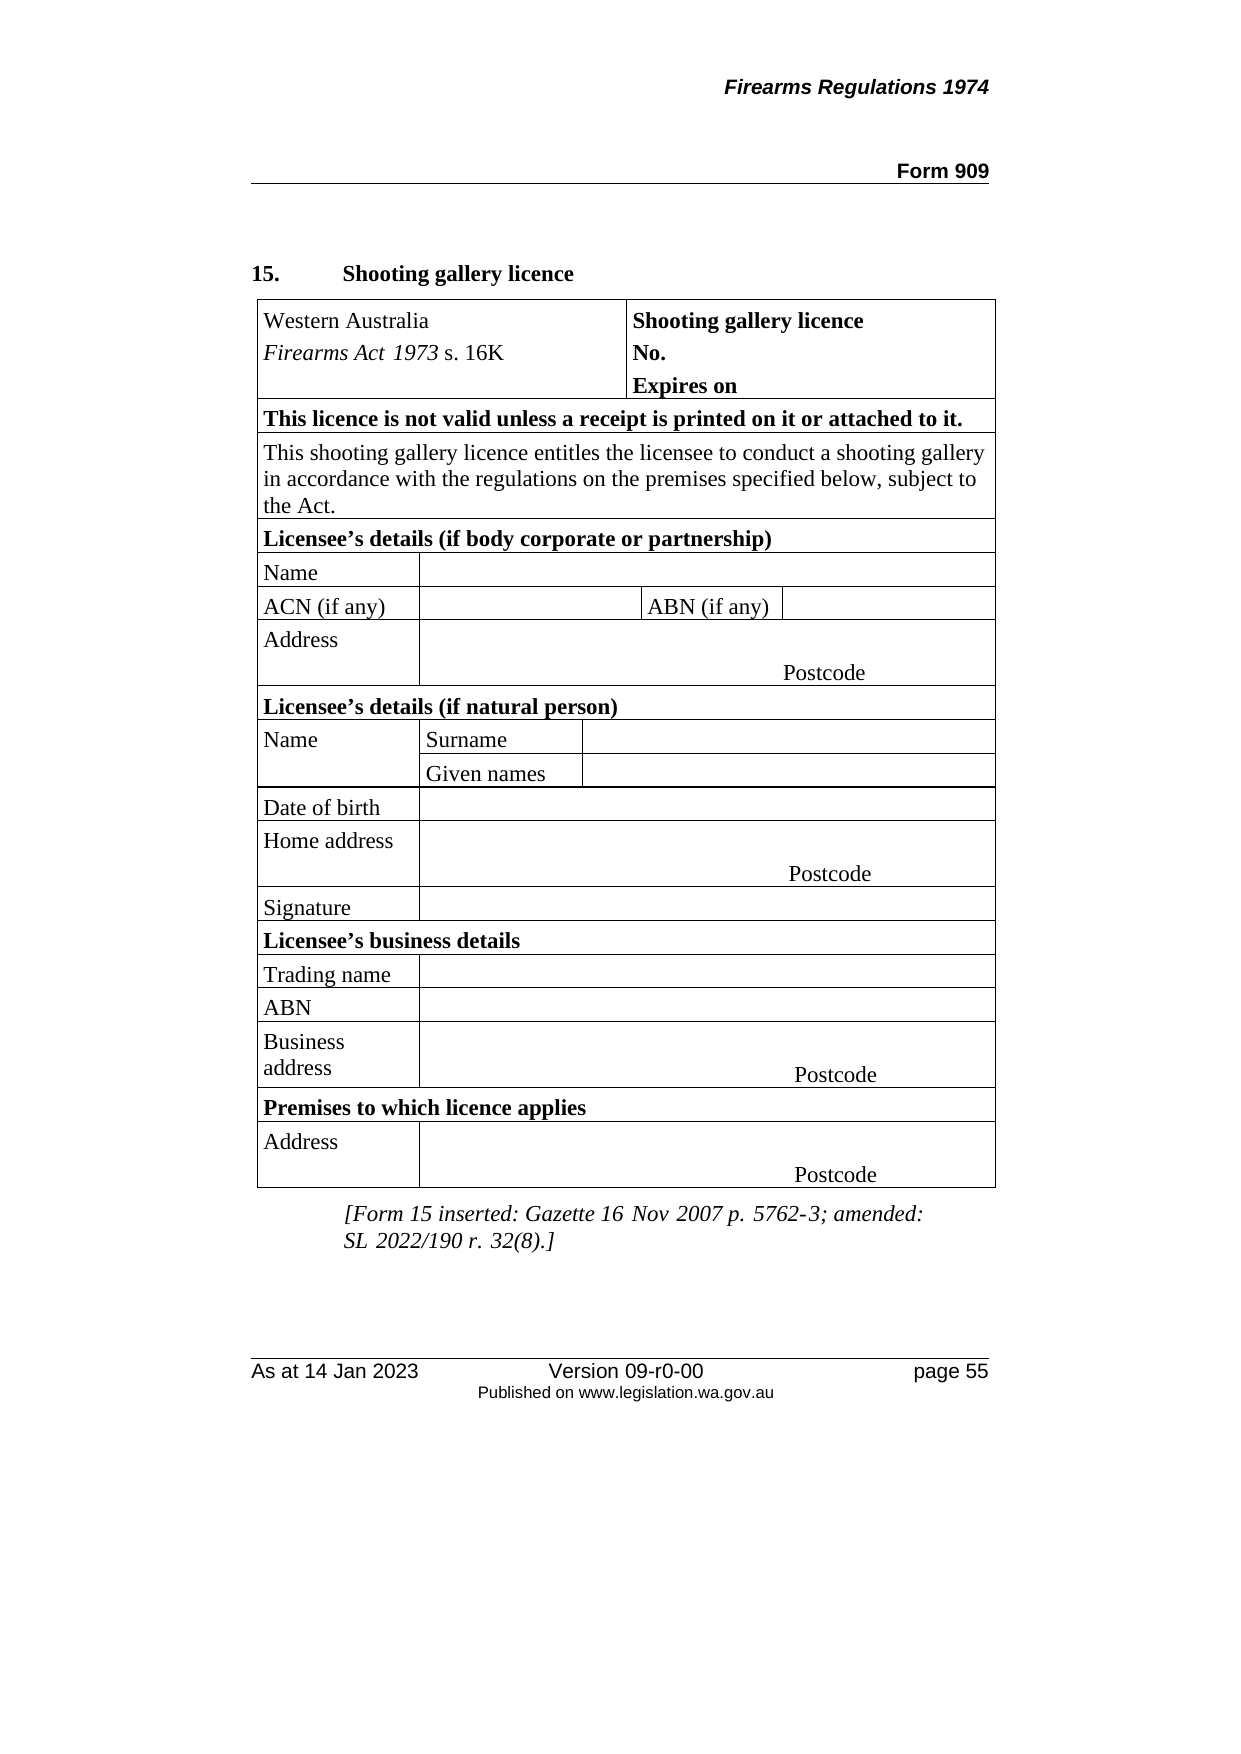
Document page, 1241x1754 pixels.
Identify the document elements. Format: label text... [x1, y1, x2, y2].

table_cell [420, 955, 995, 987]
table_cell Premises to which licence applies [258, 1088, 995, 1121]
table_cell Signature [258, 887, 419, 920]
subtitle 15. Shooting gallery licence [251, 261, 989, 287]
table_cell [420, 587, 641, 619]
table_cell Postcode [420, 821, 995, 886]
table_cell ABN (if any) [642, 587, 782, 619]
table_cell Date of birth [258, 788, 419, 820]
table_cell Licensee’s details (if body corporate or partnership) [258, 519, 995, 552]
table_cell Licensee’s details (if natural person) [258, 686, 995, 719]
table_cell [783, 587, 995, 619]
table_cell Given names [420, 754, 582, 786]
table_cell Postcode [420, 1122, 995, 1187]
table_cell Trading name [258, 955, 419, 987]
table_header Shooting gallery licence No. Expires on [627, 300, 995, 398]
table_cell [420, 988, 995, 1021]
table_cell [583, 754, 995, 786]
table_cell [583, 720, 995, 753]
table_cell Address [258, 1122, 419, 1187]
table_cell Licensee’s business details [258, 921, 995, 953]
table_cell ABN [258, 988, 419, 1021]
table_cell ACN (if any) [258, 587, 419, 619]
table_cell Name [258, 720, 419, 786]
text [Form 15 inserted: Gazette 16 Nov 2007 p. 5762-3; amended: SL 2022/190 r. 32(8).] [251, 1201, 989, 1253]
table_cell Home address [258, 821, 419, 886]
table_cell Postcode [420, 620, 995, 685]
table_cell Surname [420, 720, 582, 753]
table_cell This licence is not valid unless a receipt is printed on it or attached to it. [258, 399, 995, 432]
table_cell This shooting gallery licence entitles the licensee to conduct a shooting gallery in accordance with the regulations on the premises specified below, subject to the Act. [258, 433, 995, 518]
table_header Western Australia Firearms Act 1973 s. 16K [258, 300, 626, 398]
table_cell Address [258, 620, 419, 685]
table_cell [420, 887, 995, 920]
table_cell Postcode [420, 1022, 995, 1087]
table_cell Business address [258, 1022, 419, 1087]
table_cell Name [258, 553, 419, 586]
table_cell [420, 788, 995, 820]
table_cell [420, 553, 995, 586]
